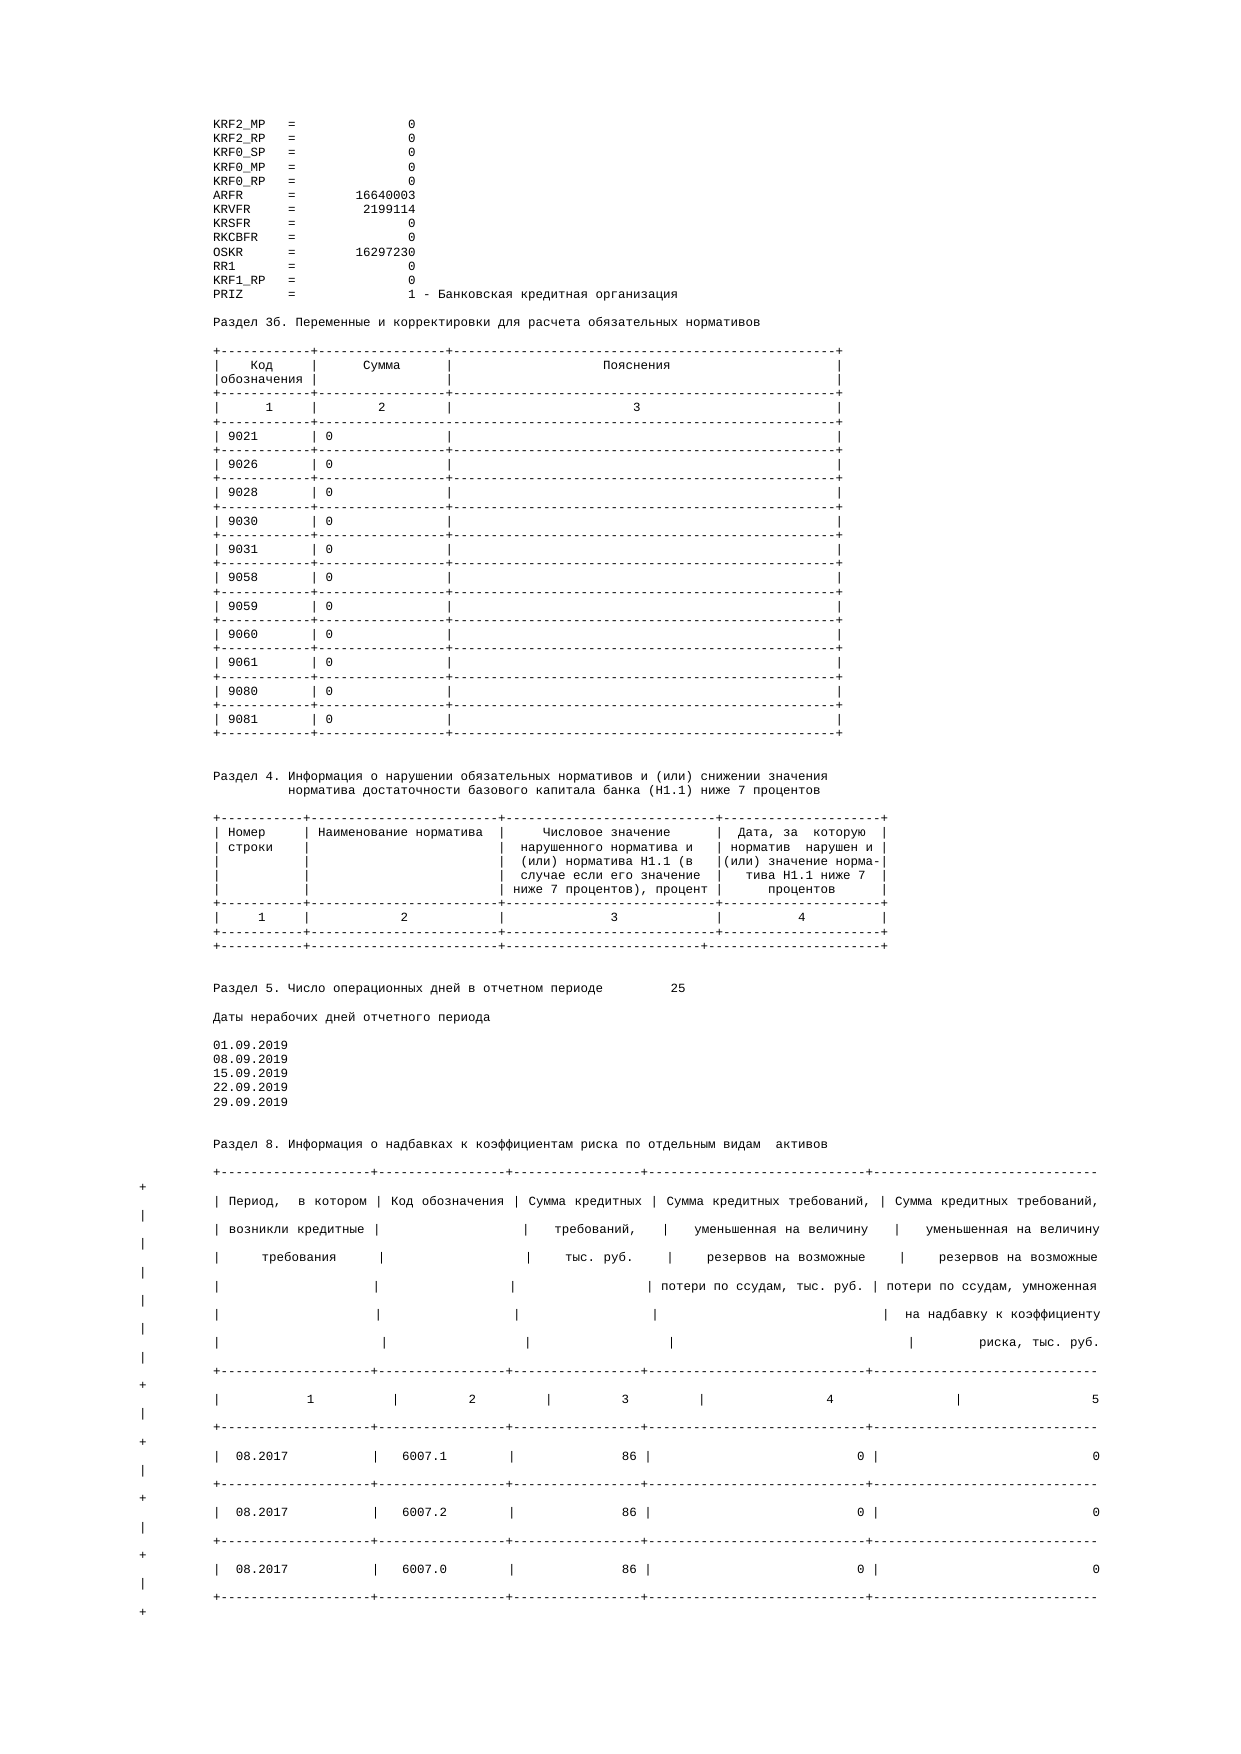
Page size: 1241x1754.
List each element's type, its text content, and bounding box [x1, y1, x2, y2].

text KRF0_MP = 0 [139, 161, 1101, 175]
text | 1 | 2 | 3 | 4 | 5 | [139, 1393, 1101, 1421]
text +-----------+-------------------------+--------------------------+-----------------------+ [139, 940, 1101, 954]
text +------------+-----------------+---------------------------------------------------+ [139, 529, 1101, 543]
text | 9028 | 0 | | [139, 486, 1101, 501]
text | Номер | Наименование норматива | Числовое значение | Дата, за которую | [139, 826, 1101, 841]
text +--------------------+-----------------+-----------------+-----------------------------+------------------------------+ [139, 1535, 1101, 1563]
text +--------------------+-----------------+-----------------+-----------------------------+------------------------------+ [139, 1365, 1101, 1393]
text | 9031 | 0 | | [139, 543, 1101, 557]
text 08.09.2019 [139, 1053, 1101, 1067]
text OSKR = 16297230 [139, 246, 1101, 260]
text | | | | потери по ссудам, тыс. руб. | потери по ссудам, умноженная | [139, 1280, 1101, 1308]
text PRIZ = 1 - Банковская кредитная организация [139, 288, 1101, 302]
text +------------+-----------------+---------------------------------------------------+ [139, 727, 1101, 741]
text | | | ниже 7 процентов), процент | процентов | [139, 883, 1101, 897]
text | 9026 | 0 | | [139, 458, 1101, 472]
text 29.09.2019 [139, 1096, 1101, 1110]
text | возникли кредитные | | требований, | уменьшенная на величину | уменьшенная на величину | [139, 1223, 1101, 1251]
text 22.09.2019 [139, 1081, 1101, 1096]
text | 9080 | 0 | | [139, 685, 1101, 699]
text | 9060 | 0 | | [139, 628, 1101, 642]
text +--------------------+-----------------+-----------------+-----------------------------+------------------------------+ [139, 1421, 1101, 1450]
text ARFR = 16640003 [139, 189, 1101, 203]
text Раздел 8. Информация о надбавках к коэффициентам риска по отдельным видам активов [139, 1138, 1101, 1152]
text | | | | | на надбавку к коэффициенту | [139, 1308, 1101, 1336]
text | 9021 | 0 | | [139, 430, 1101, 444]
text Раздел 3б. Переменные и корректировки для расчета обязательных нормативов [139, 316, 1101, 331]
text | Код | Сумма | Пояснения | [139, 359, 1101, 373]
text норматива достаточности базового капитала банка (Н1.1) ниже 7 процентов [139, 784, 1101, 798]
text | 1 | 2 | 3 | [139, 401, 1101, 416]
text +------------+-----------------+---------------------------------------------------+ [139, 472, 1101, 486]
text | требования | | тыс. руб. | резервов на возможные | резервов на возможные | [139, 1251, 1101, 1280]
text | 08.2017 | 6007.1 | 86 | 0 | 0 | [139, 1450, 1101, 1478]
text | Период, в котором | Код обозначения | Сумма кредитных | Сумма кредитных требований, | Сумма кредитных требований, | [139, 1195, 1101, 1223]
text | | | | | риска, тыс. руб. | [139, 1336, 1101, 1365]
text +-----------+-------------------------+----------------------------+---------------------+ [139, 897, 1101, 911]
text Раздел 5. Число операционных дней в отчетном периоде 25 [139, 982, 1101, 996]
text KRF0_RP = 0 [139, 175, 1101, 189]
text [139, 1591, 1101, 1620]
text +------------+-----------------+---------------------------------------------------+ [139, 586, 1101, 600]
text KRF1_RP = 0 [139, 274, 1101, 288]
text | 08.2017 | 6007.2 | 86 | 0 | 0 | [139, 1506, 1101, 1535]
text | | | (или) норматива Н1.1 (в |(или) значение норма-| [139, 855, 1101, 869]
text RR1 = 0 [139, 260, 1101, 274]
text +------------+-----------------+---------------------------------------------------+ [139, 699, 1101, 713]
text +-----------+-------------------------+----------------------------+---------------------+ [139, 926, 1101, 940]
text KRVFR = 2199114 [139, 203, 1101, 217]
text KRSFR = 0 [139, 217, 1101, 231]
text | 08.2017 | 6007.0 | 86 | 0 | 0 | [139, 1563, 1101, 1591]
text | строки | | нарушенного норматива и | норматив нарушен и | [139, 841, 1101, 855]
text | 9061 | 0 | | [139, 656, 1101, 671]
text +-----------+-------------------------+----------------------------+---------------------+ [139, 812, 1101, 826]
text Даты нерабочих дней отчетного периода [139, 1011, 1101, 1025]
text +------------+-----------------+---------------------------------------------------+ [139, 387, 1101, 401]
text | 9059 | 0 | | [139, 600, 1101, 614]
text | 9058 | 0 | | [139, 571, 1101, 586]
text | 1 | 2 | 3 | 4 | [139, 911, 1101, 926]
text | 9081 | 0 | | [139, 713, 1101, 727]
text +------------+-----------------+---------------------------------------------------+ [139, 345, 1101, 359]
text +------------+-----------------+---------------------------------------------------+ [139, 444, 1101, 458]
text +------------+-----------------+---------------------------------------------------+ [139, 671, 1101, 685]
text |обозначения | | | [139, 373, 1101, 387]
text KRF0_SP = 0 [139, 146, 1101, 161]
text +--------------------+-----------------+-----------------+-----------------------------+------------------------------+ [139, 1478, 1101, 1506]
text +------------+-----------------+---------------------------------------------------+ [139, 557, 1101, 571]
text +------------+-----------------+---------------------------------------------------+ [139, 501, 1101, 515]
text +------------+-----------------+---------------------------------------------------+ [139, 614, 1101, 628]
text | 9030 | 0 | | [139, 515, 1101, 529]
text 15.09.2019 [139, 1067, 1101, 1081]
text 01.09.2019 [139, 1039, 1101, 1053]
text +------------+-----------------+---------------------------------------------------+ [139, 642, 1101, 656]
text KRF2_MP = 0 [139, 118, 1101, 132]
text RKCBFR = 0 [139, 231, 1101, 246]
text KRF2_RP = 0 [139, 132, 1101, 146]
text Раздел 4. Информация о нарушении обязательных нормативов и (или) снижении значения [139, 770, 1101, 784]
text +--------------------+-----------------+-----------------+-----------------------------+------------------------------+ [139, 1166, 1101, 1195]
text +------------+---------------------------------------------------------------------+ [139, 416, 1101, 430]
text | | | случае если его значение | тива Н1.1 ниже 7 | [139, 869, 1101, 883]
